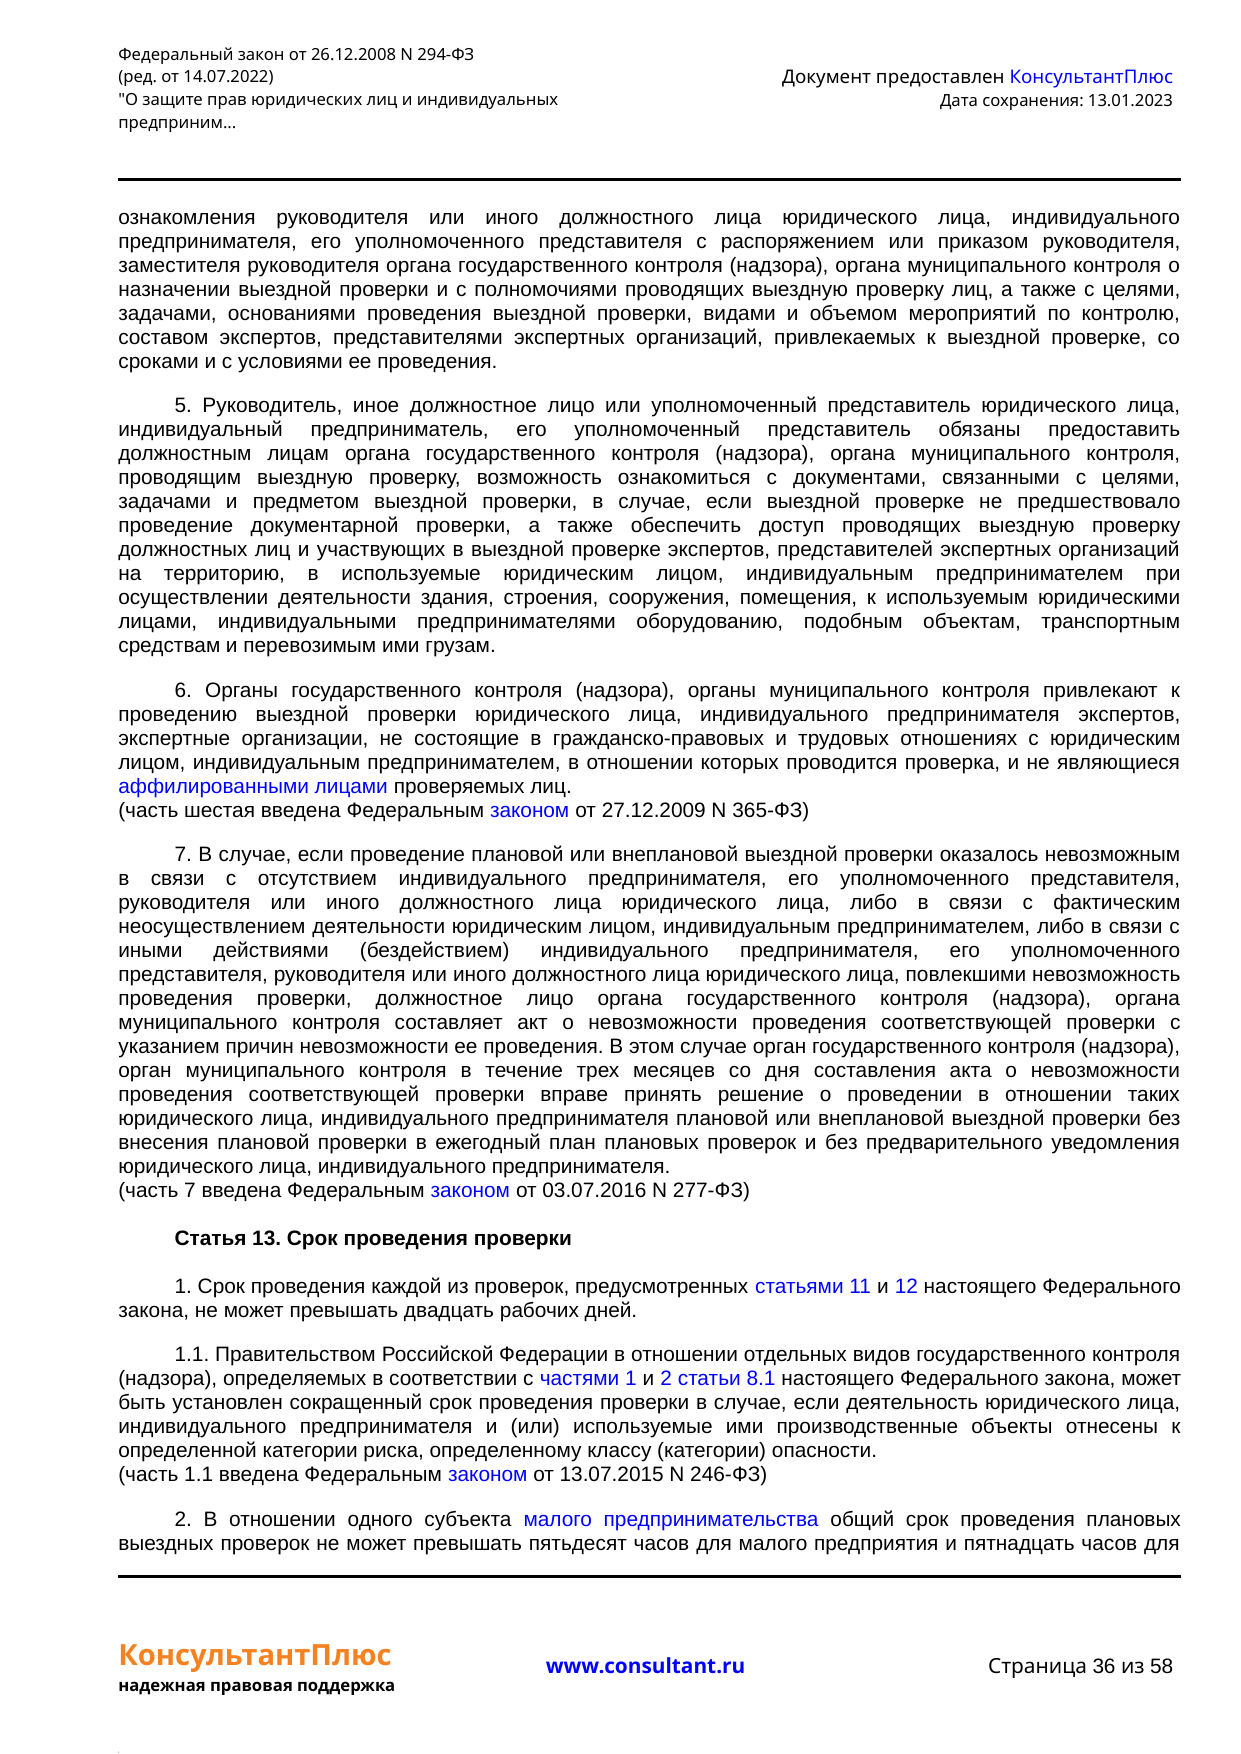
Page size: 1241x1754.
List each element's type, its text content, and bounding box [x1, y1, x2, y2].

text 5. Руководитель, иное должностное лицо или уполномоченный представитель юридического лица, индивидуальный предприниматель, его уполномоченный представитель обязаны предоставить должностным лицам органа государственного контроля (надзора), органа муниципального контроля, проводящим выездную проверку, возможность ознакомиться с документами, связанными с целями, задачами и предметом выездной проверки, в случае, если выездной проверке не предшествовало проведение документарной проверки, а также обеспечить доступ проводящих выездную проверку должностных лиц и участвующих в выездной проверке экспертов, представителей экспертных организаций на территорию, в используемые юридическим лицом, индивидуальным предпринимателем при осуществлении деятельности здания, строения, сооружения, помещения, к используемым юридическими лицами, индивидуальными предпринимателями оборудованию, подобным объектам, транспортным средствам и перевозимым ими грузам. [118, 393, 1181, 657]
text (часть 1.1 введена Федеральным законом от 13.07.2015 N 246-ФЗ) [118, 1462, 1181, 1486]
text 1.1. Правительством Российской Федерации в отношении отдельных видов государственного контроля (надзора), определяемых в соответствии с частями 1 и 2 статьи 8.1 настоящего Федерального закона, может быть установлен сокращенный срок проведения проверки в случае, если деятельность юридического лица, индивидуального предпринимателя и (или) используемые ими производственные объекты отнесены к определенной категории риска, определенному классу (категории) опасности. [118, 1342, 1181, 1462]
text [118, 1507, 1181, 1555]
text 1. Срок проведения каждой из проверок, предусмотренных статьями 11 и 12 настоящего Федерального закона, не может превышать двадцать рабочих дней. [118, 1273, 1181, 1321]
text 6. Органы государственного контроля (надзора), органы муниципального контроля привлекают к проведению выездной проверки юридического лица, индивидуального предпринимателя экспертов, экспертные организации, не состоящие в гражданско-правовых и трудовых отношениях с юридическим лицом, индивидуальным предпринимателем, в отношении которых проводится проверка, и не являющиеся аффилированными лицами проверяемых лиц. [118, 678, 1181, 797]
text 7. В случае, если проведение плановой или внеплановой выездной проверки оказалось невозможным в связи с отсутствием индивидуального предпринимателя, его уполномоченного представителя, руководителя или иного должностного лица юридического лица, либо в связи с фактическим неосуществлением деятельности юридическим лицом, индивидуальным предпринимателем, либо в связи с иными действиями (бездействием) индивидуального предпринимателя, его уполномоченного представителя, руководителя или иного должностного лица юридического лица, повлекшими невозможность проведения проверки, должностное лицо органа государственного контроля (надзора), органа муниципального контроля составляет акт о невозможности проведения соответствующей проверки с указанием причин невозможности ее проведения. В этом случае орган государственного контроля (надзора), орган муниципального контроля в течение трех месяцев со дня составления акта о невозможности проведения соответствующей проверки вправе принять решение о проведении в отношении таких юридического лица, индивидуального предпринимателя плановой или внеплановой выездной проверки без внесения плановой проверки в ежегодный план плановых проверок и без предварительного уведомления юридического лица, индивидуального предпринимателя. [118, 842, 1181, 1178]
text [118, 205, 1181, 372]
title Статья 13. Срок проведения проверки [118, 1226, 1181, 1249]
text (часть шестая введена Федеральным законом от 27.12.2009 N 365-ФЗ) [118, 797, 1181, 821]
text (часть 7 введена Федеральным законом от 03.07.2016 N 277-ФЗ) [118, 1178, 1181, 1202]
